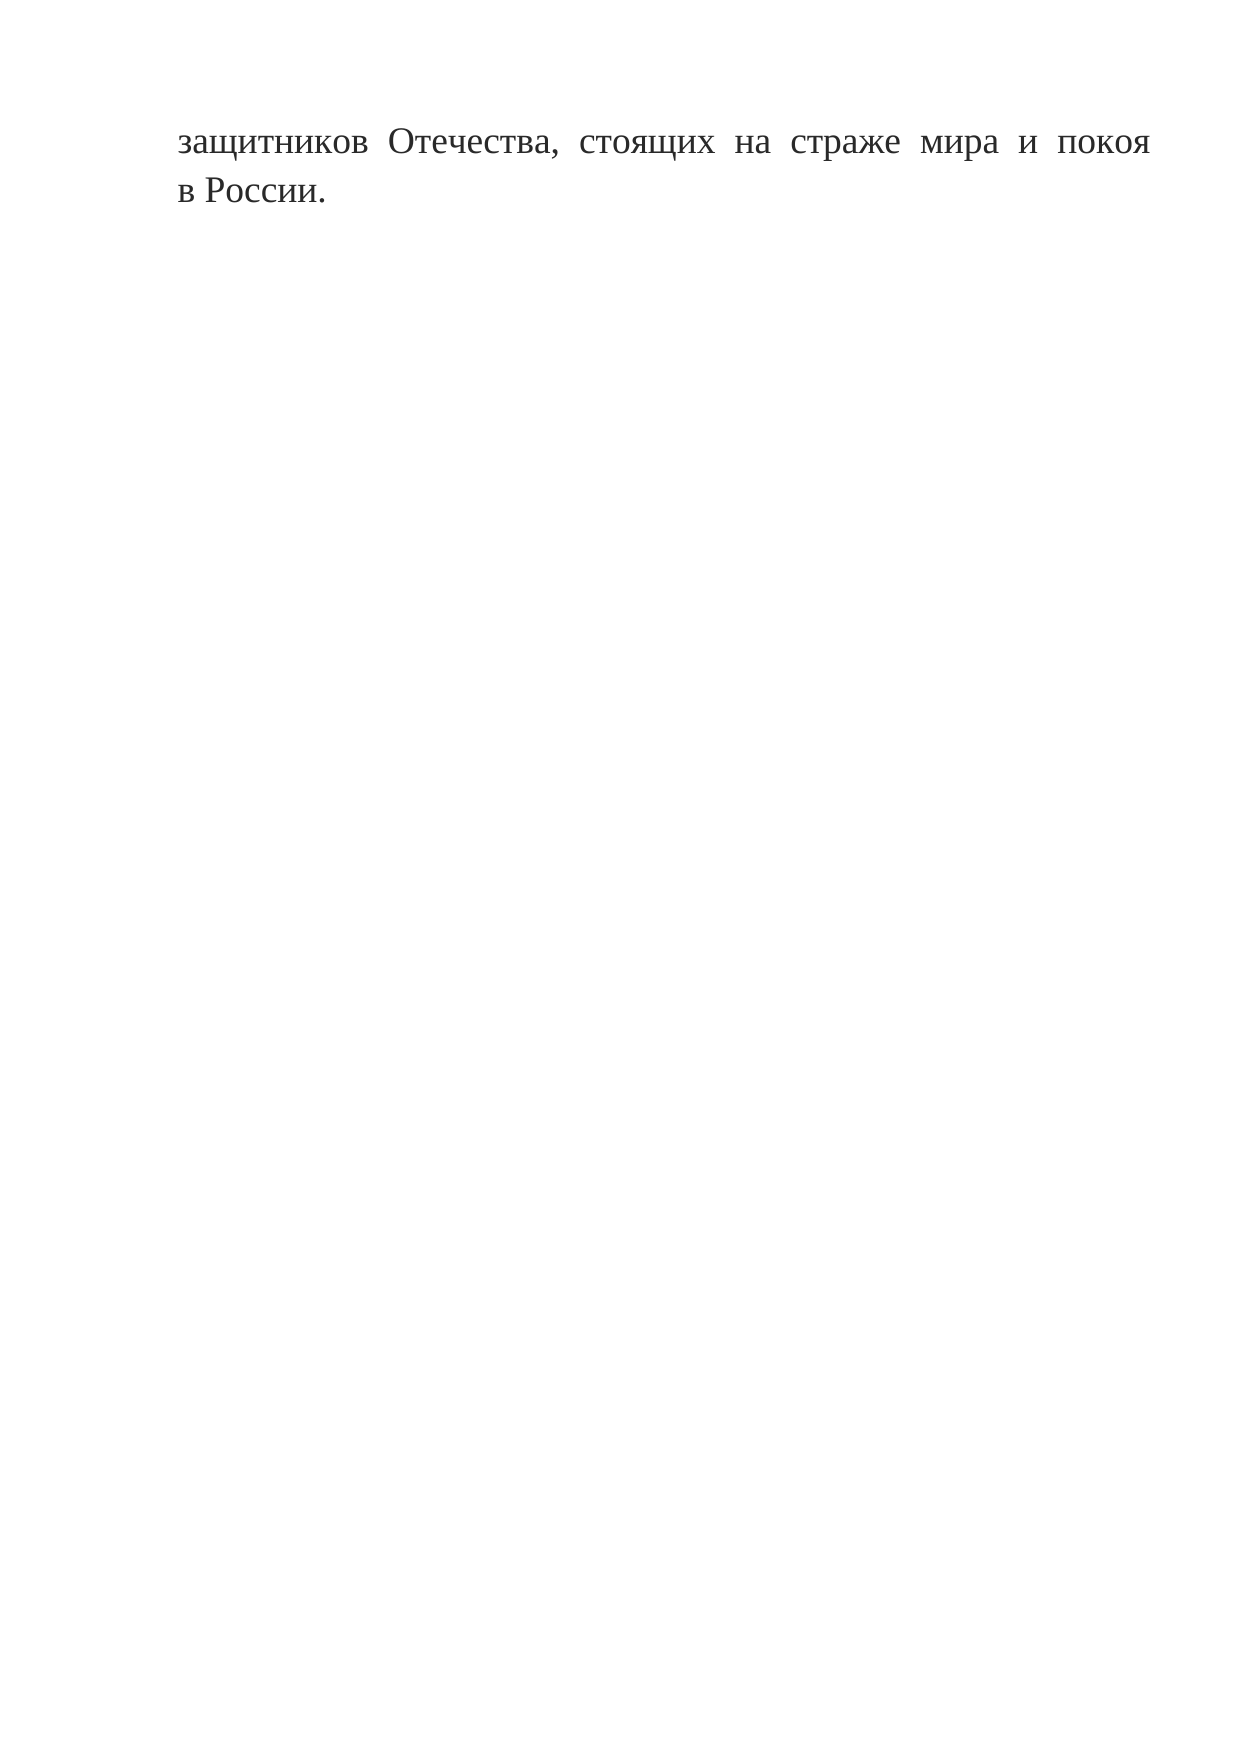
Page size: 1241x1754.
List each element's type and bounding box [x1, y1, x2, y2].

text [177, 161, 1152, 211]
